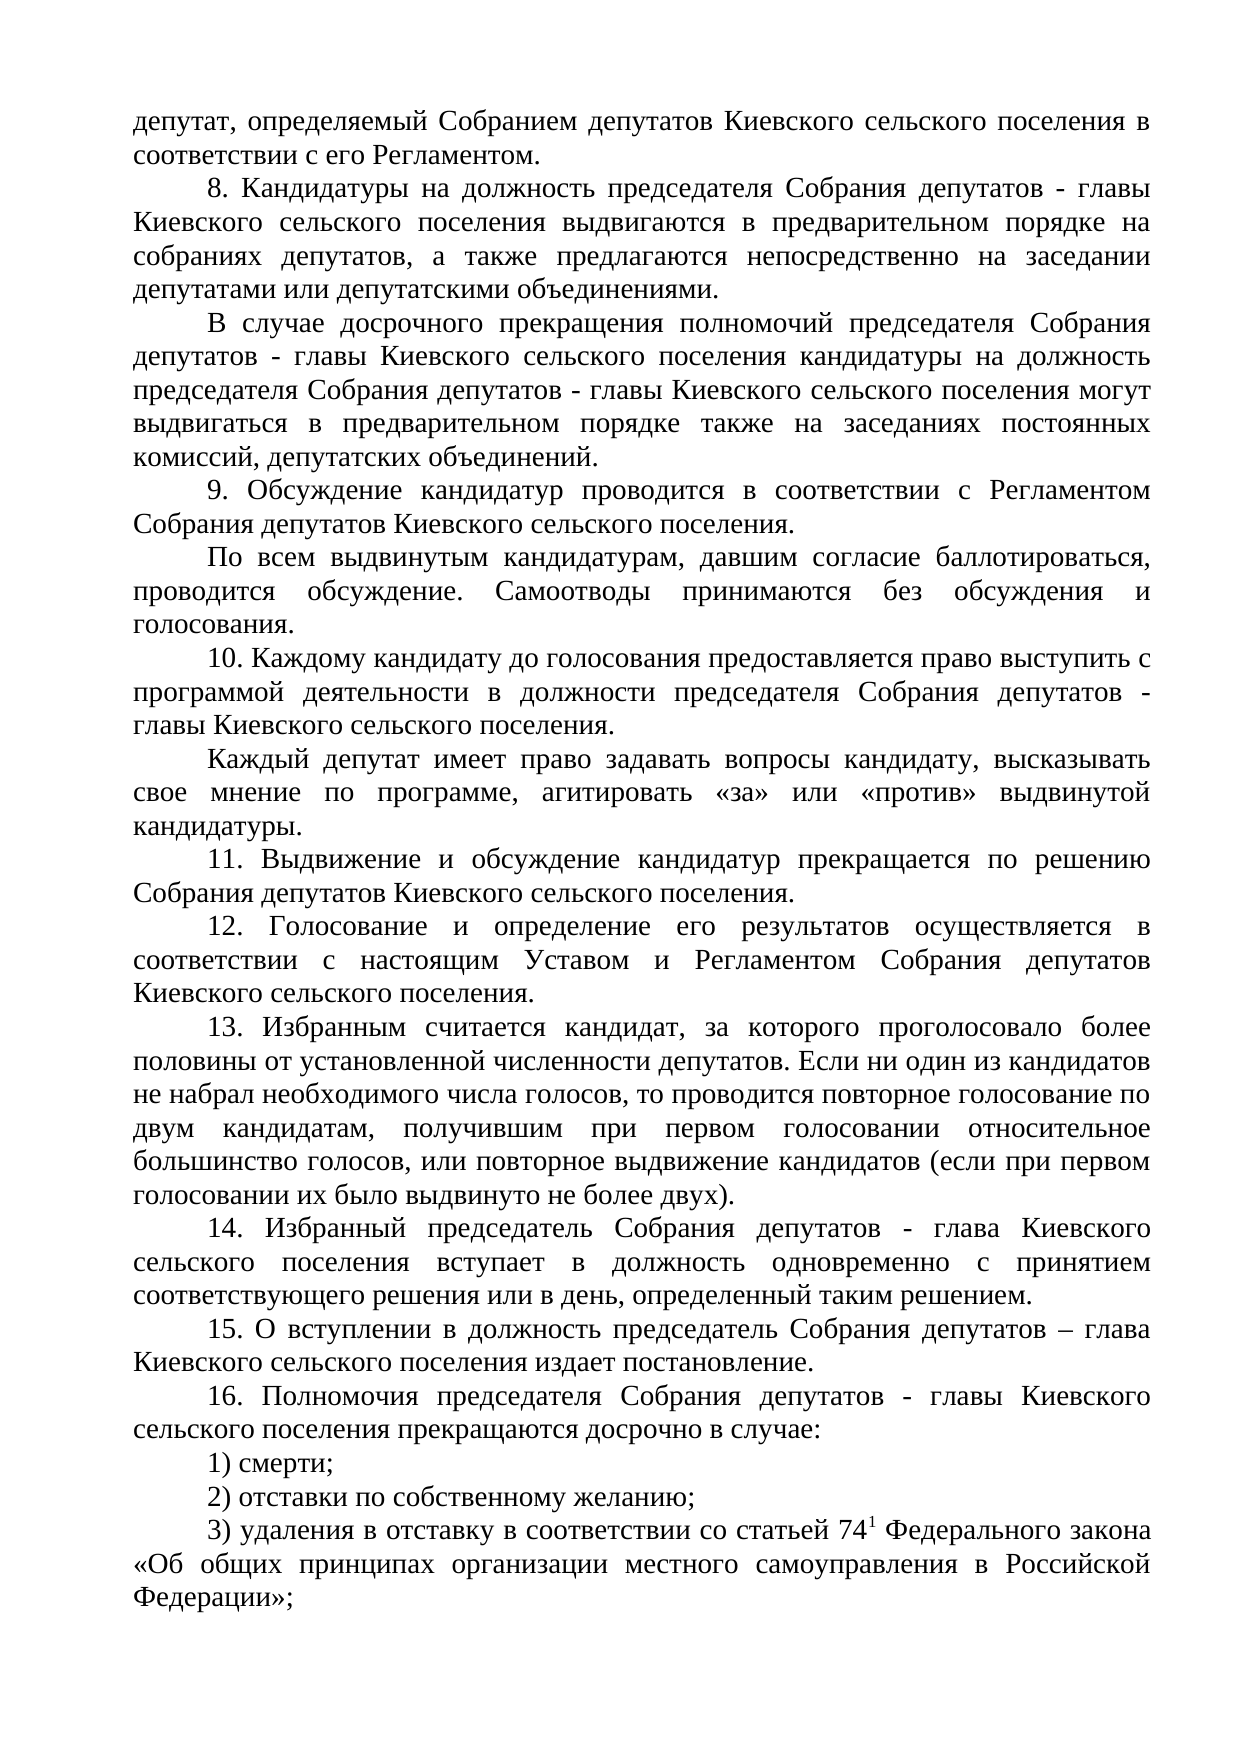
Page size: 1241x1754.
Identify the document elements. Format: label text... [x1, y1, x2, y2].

text 10. Каждому кандидату до голосования предоставляется право выступить с программой деятельности в должности председателя Собрания депутатов - главы Киевского сельского поселения. [133, 640, 1152, 741]
text Каждый депутат имеет право задавать вопросы кандидату, высказывать свое мнение по программе, агитировать «за» или «против» выдвинутой кандидатуры. [133, 741, 1152, 841]
text 16. Полномочия председателя Собрания депутатов - главы Киевского сельского поселения прекращаются досрочно в случае: [133, 1378, 1152, 1445]
text 12. Голосование и определение его результатов осуществляется в соответствии с настоящим Уставом и Регламентом Собрания депутатов Киевского сельского поселения. [133, 908, 1152, 1009]
text 2) отставки по собственному желанию; [133, 1479, 1152, 1512]
text 15. О вступлении в должность председатель Собрания депутатов – глава Киевского сельского поселения издает постановление. [133, 1311, 1152, 1378]
text 9. Обсуждение кандидатур проводится в соответствии с Регламентом Собрания депутатов Киевского сельского поселения. [133, 472, 1152, 539]
text По всем выдвинутым кандидатурам, давшим согласие баллотироваться, проводится обсуждение. Самоотводы принимаются без обсуждения и голосования. [133, 539, 1152, 640]
text 11. Выдвижение и обсуждение кандидатур прекращается по решению Собрания депутатов Киевского сельского поселения. [133, 841, 1152, 908]
text 1) смерти; [133, 1445, 1152, 1479]
text 14. Избранный председатель Собрания депутатов - глава Киевского сельского поселения вступает в должность одновременно с принятием соответствующего решения или в день, определенный таким решением. [133, 1210, 1152, 1311]
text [133, 103, 1152, 171]
text 8. Кандидатуры на должность председателя Собрания депутатов - главы Киевского сельского поселения выдвигаются в предварительном порядке на собраниях депутатов, а также предлагаются непосредственно на заседании депутатами или депутатскими объединениями. [133, 171, 1152, 305]
text В случае досрочного прекращения полномочий председателя Собрания депутатов - главы Киевского сельского поселения кандидатуры на должность председателя Собрания депутатов - главы Киевского сельского поселения могут выдвигаться в предварительном порядке также на заседаниях постоянных комиссий, депутатских объединений. [133, 305, 1152, 472]
text 13. Избранным считается кандидат, за которого проголосовало более половины от установленной численности депутатов. Если ни один из кандидатов не набрал необходимого числа голосов, то проводится повторное голосование по двум кандидатам, получившим при первом голосовании относительное большинство голосов, или повторное выдвижение кандидатов (если при первом голосовании их было выдвинуто не более двух). [133, 1009, 1152, 1210]
text 3) удаления в отставку в соответствии со статьей 741 Федерального закона «Об общих принципах организации местного самоуправления в Российской Федерации»; [133, 1512, 1152, 1613]
